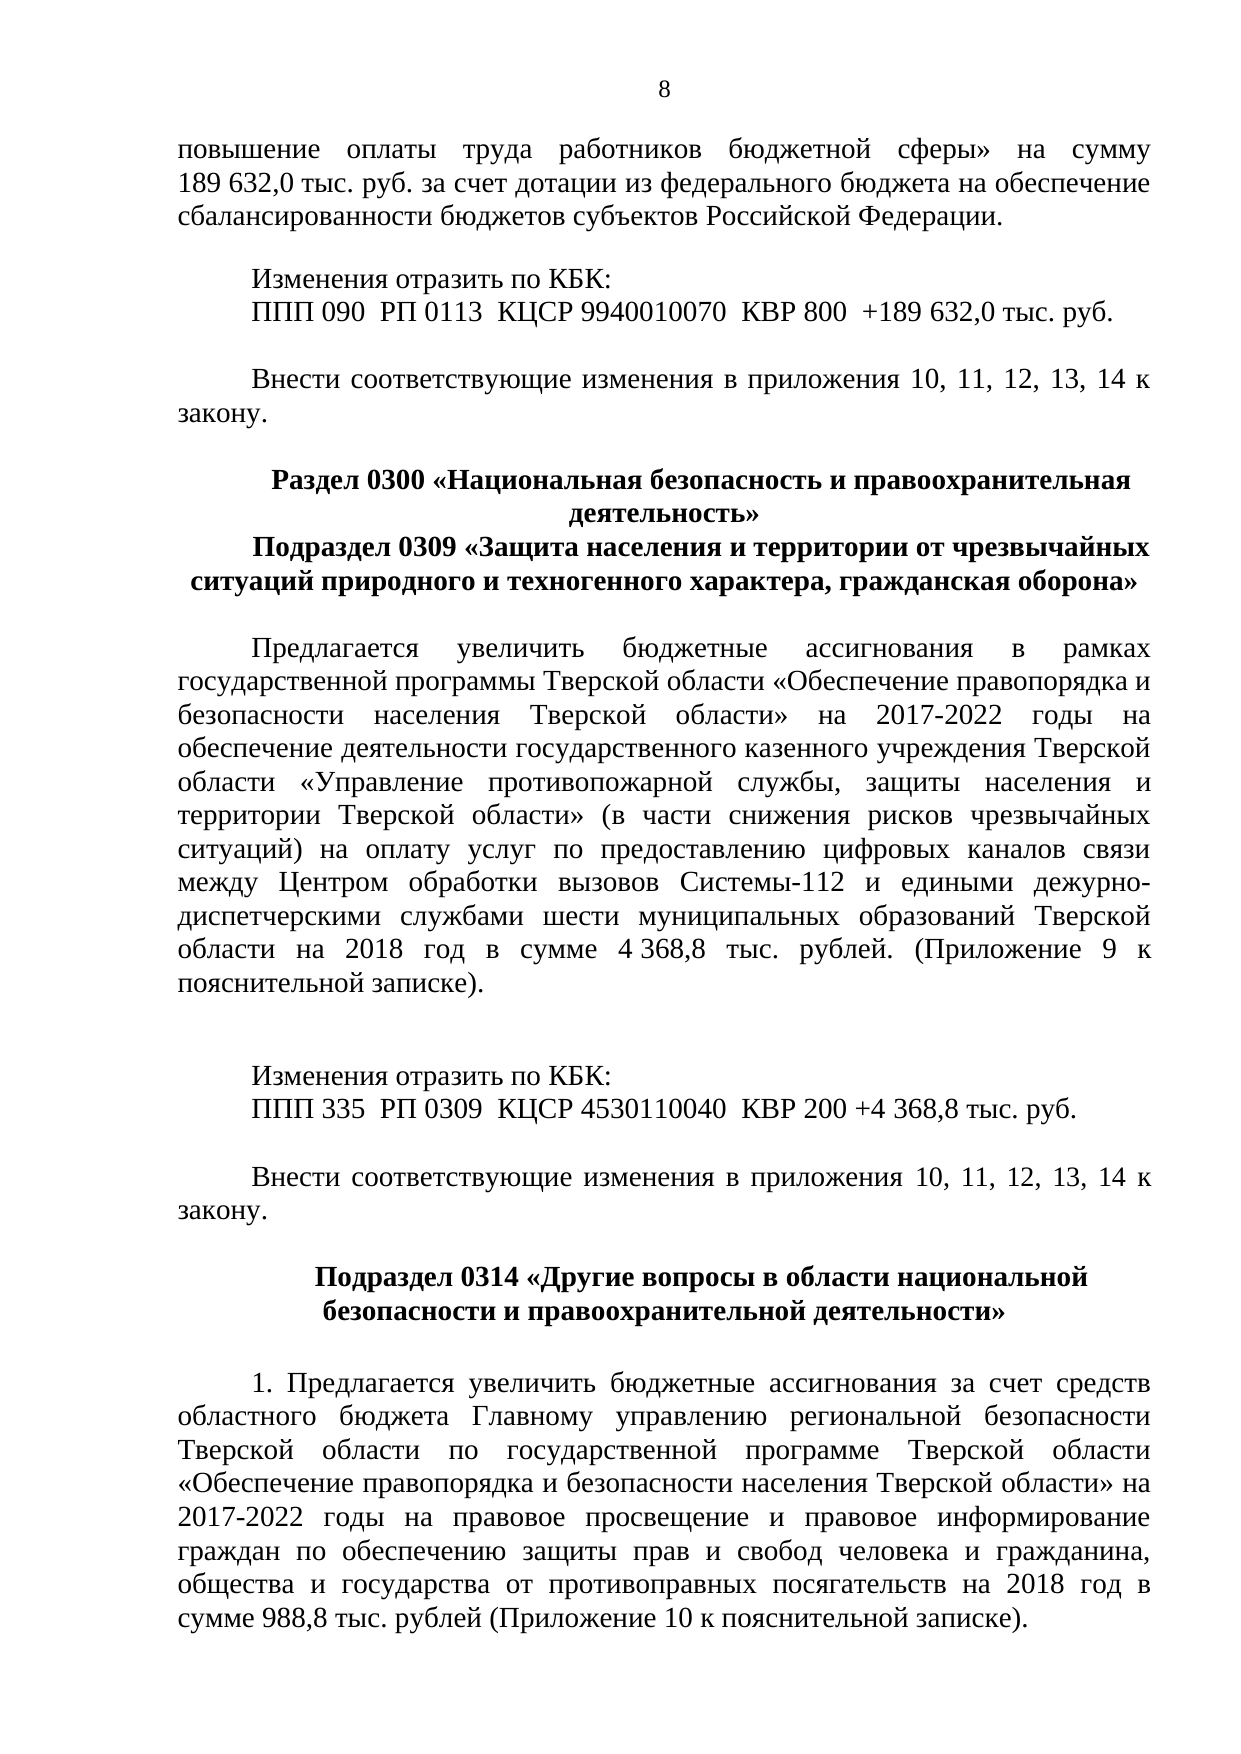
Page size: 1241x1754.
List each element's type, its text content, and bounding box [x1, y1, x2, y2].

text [177, 131, 1152, 232]
text ППП 090 РП 0113 КЦСР 9940010070 КВР 800 +189 632,0 тыс. руб. [177, 294, 1152, 328]
text Предлагается увеличить бюджетные ассигнования в рамках государственной программы Тверской области «Обеспечение правопорядка и безопасности населения Тверской области» на 2017-2022 годы на обеспечение деятельности государственного казенного учреждения Тверской области «Управление противопожарной службы, защиты населения и территории Тверской области» (в части снижения рисков чрезвычайных ситуаций) на оплату услуг по предоставлению цифровых каналов связи между Центром обработки вызовов Системы-112 и едиными дежурно-диспетчерскими службами шести муниципальных образований Тверской области на 2018 год в сумме 4 368,8 тыс. рублей. (Приложение 9 к пояснительной записке). [177, 630, 1152, 999]
text ППП 335 РП 0309 КЦСР 4530110040 КВР 200 +4 368,8 тыс. руб. [177, 1092, 1152, 1125]
text 1. Предлагается увеличить бюджетные ассигнования за счет средств областного бюджета Главному управлению региональной безопасности Тверской области по государственной программе Тверской области «Обеспечение правопорядка и безопасности населения Тверской области» на 2017-2022 годы на правовое просвещение и правовое информирование граждан по обеспечению защиты прав и свобод человека и гражданина, общества и государства от противоправных посягательств на 2018 год в сумме 988,8 тыс. рублей (Приложение 10 к пояснительной записке). [177, 1365, 1152, 1633]
subtitle Подраздел 0314 «Другие вопросы в области национальной безопасности и правоохранительной деятельности» [177, 1259, 1152, 1326]
text Внести соответствующие изменения в приложения 10, 11, 12, 13, 14 к закону. [177, 1159, 1152, 1226]
text Изменения отразить по КБК: [177, 1058, 1152, 1092]
text Изменения отразить по КБК: [177, 261, 1152, 294]
subtitle Подраздел 0309 «Защита населения и территории от чрезвычайных ситуаций природного и техногенного характера, гражданская оборона» [177, 529, 1152, 596]
text Внести соответствующие изменения в приложения 10, 11, 12, 13, 14 к закону. [177, 361, 1152, 428]
subtitle Раздел 0300 «Национальная безопасность и правоохранительная деятельность» [177, 462, 1152, 529]
